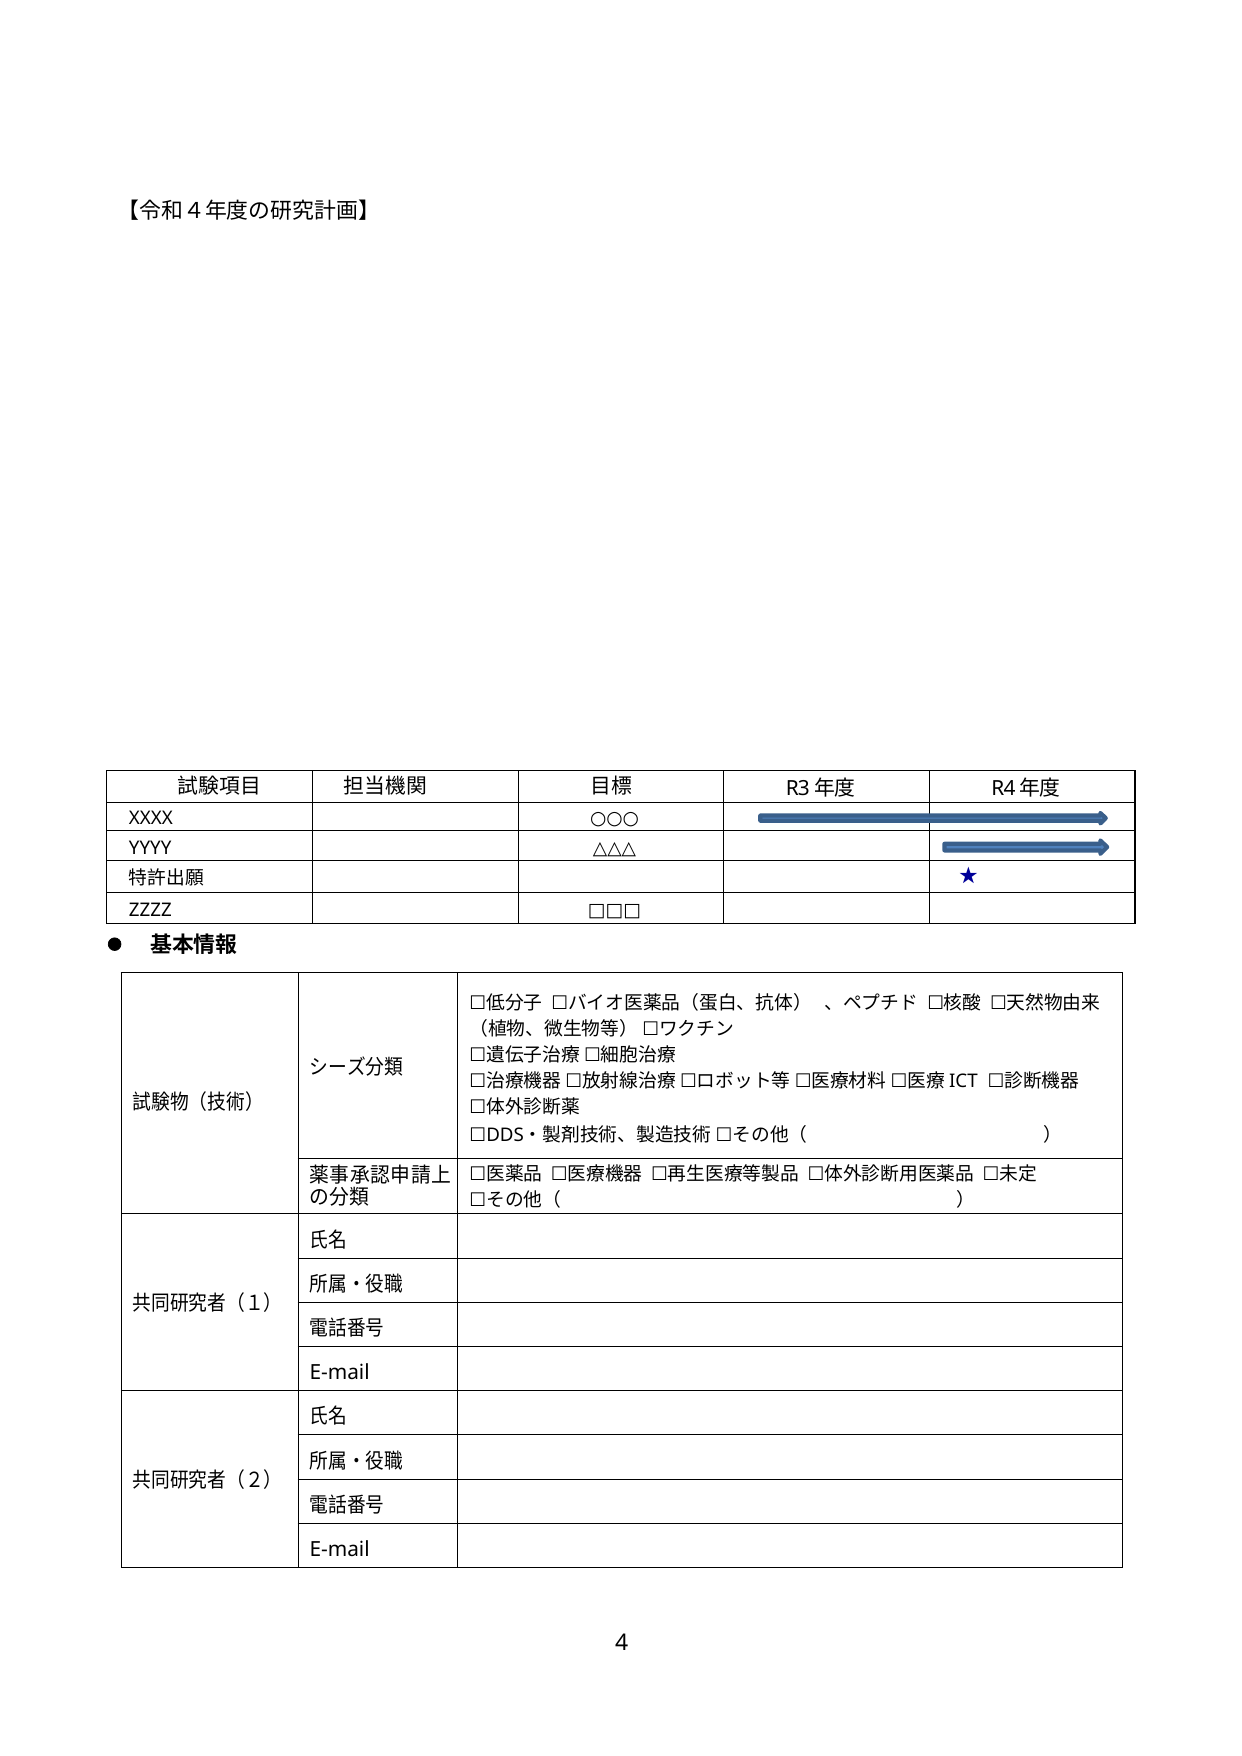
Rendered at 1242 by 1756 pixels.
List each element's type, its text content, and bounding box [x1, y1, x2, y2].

subtitle 【令和４年度の研究計画】 [117, 194, 1135, 225]
table_cell 氏名 [299, 1391, 457, 1434]
list 基本情報 [106, 927, 1135, 958]
table_cell [930, 893, 1134, 922]
table_header R4年度 [930, 771, 1134, 802]
table_cell 共同研究者（１） [122, 1214, 298, 1390]
table_cell [458, 1347, 1122, 1390]
table_cell 特許出願 [107, 861, 312, 892]
table_header 試験項目 [107, 771, 312, 802]
table_cell ★ [930, 861, 1134, 892]
table_cell ○○○ [519, 803, 723, 830]
table_cell 薬事承認申請上の分類 [299, 1159, 457, 1213]
table_cell [313, 803, 518, 830]
table_cell [724, 803, 929, 830]
table_cell [724, 861, 929, 892]
table_cell [458, 1303, 1122, 1346]
table_cell [930, 803, 1134, 830]
table_header ☐低分子 ☐バイオ医薬品（蛋白、抗体） 、ペプチド ☐核酸 ☐天然物由来 （植物、微生物等） ☐ワクチン ☐遺伝子治療 ☐細胞治療 ☐治療機器 ☐放射線治療 ☐ロボット等 ☐医療材料 ☐医療 ICT ☐診断機器 ☐体外診断薬 ☐DDS・製剤技術、製造技術 ☐その他（ ） [458, 973, 1122, 1158]
table_header 担当機関 [313, 771, 518, 802]
table_cell ZZZZ [107, 893, 312, 922]
table_header R3年度 [724, 771, 929, 802]
table_cell E-mail [299, 1347, 457, 1390]
table_cell [313, 893, 518, 922]
table_cell [313, 861, 518, 892]
table_cell XXXX [107, 803, 312, 830]
table_cell [458, 1259, 1122, 1302]
table_cell [930, 831, 1134, 860]
table_cell ☐医薬品 ☐医療機器 ☐再生医療等製品 ☐体外診断用医薬品 ☐未定 ☐その他（ ） [458, 1159, 1122, 1213]
table_cell [724, 831, 929, 860]
table_cell △△△ [519, 831, 723, 860]
table_cell YYYY [107, 831, 312, 860]
table_cell [519, 861, 723, 892]
table_cell 所属・役職 [299, 1259, 457, 1302]
table_cell [458, 1435, 1122, 1479]
table_cell [724, 893, 929, 922]
table_cell 氏名 [299, 1214, 457, 1258]
table_cell [313, 831, 518, 860]
table_header 目標 [519, 771, 723, 802]
table_cell 共同研究者（２） [122, 1391, 298, 1567]
table_cell E-mail [299, 1524, 457, 1567]
table_cell 所属・役職 [299, 1435, 457, 1479]
table_cell 電話番号 [299, 1303, 457, 1346]
table_header シーズ分類 [299, 973, 457, 1158]
table_cell 電話番号 [299, 1480, 457, 1523]
table_cell [458, 1480, 1122, 1523]
table_header 試験物（技術） [122, 973, 298, 1213]
table_cell [458, 1524, 1122, 1567]
table_cell □□□ [519, 893, 723, 922]
table_cell [458, 1214, 1122, 1258]
table_cell [458, 1391, 1122, 1434]
